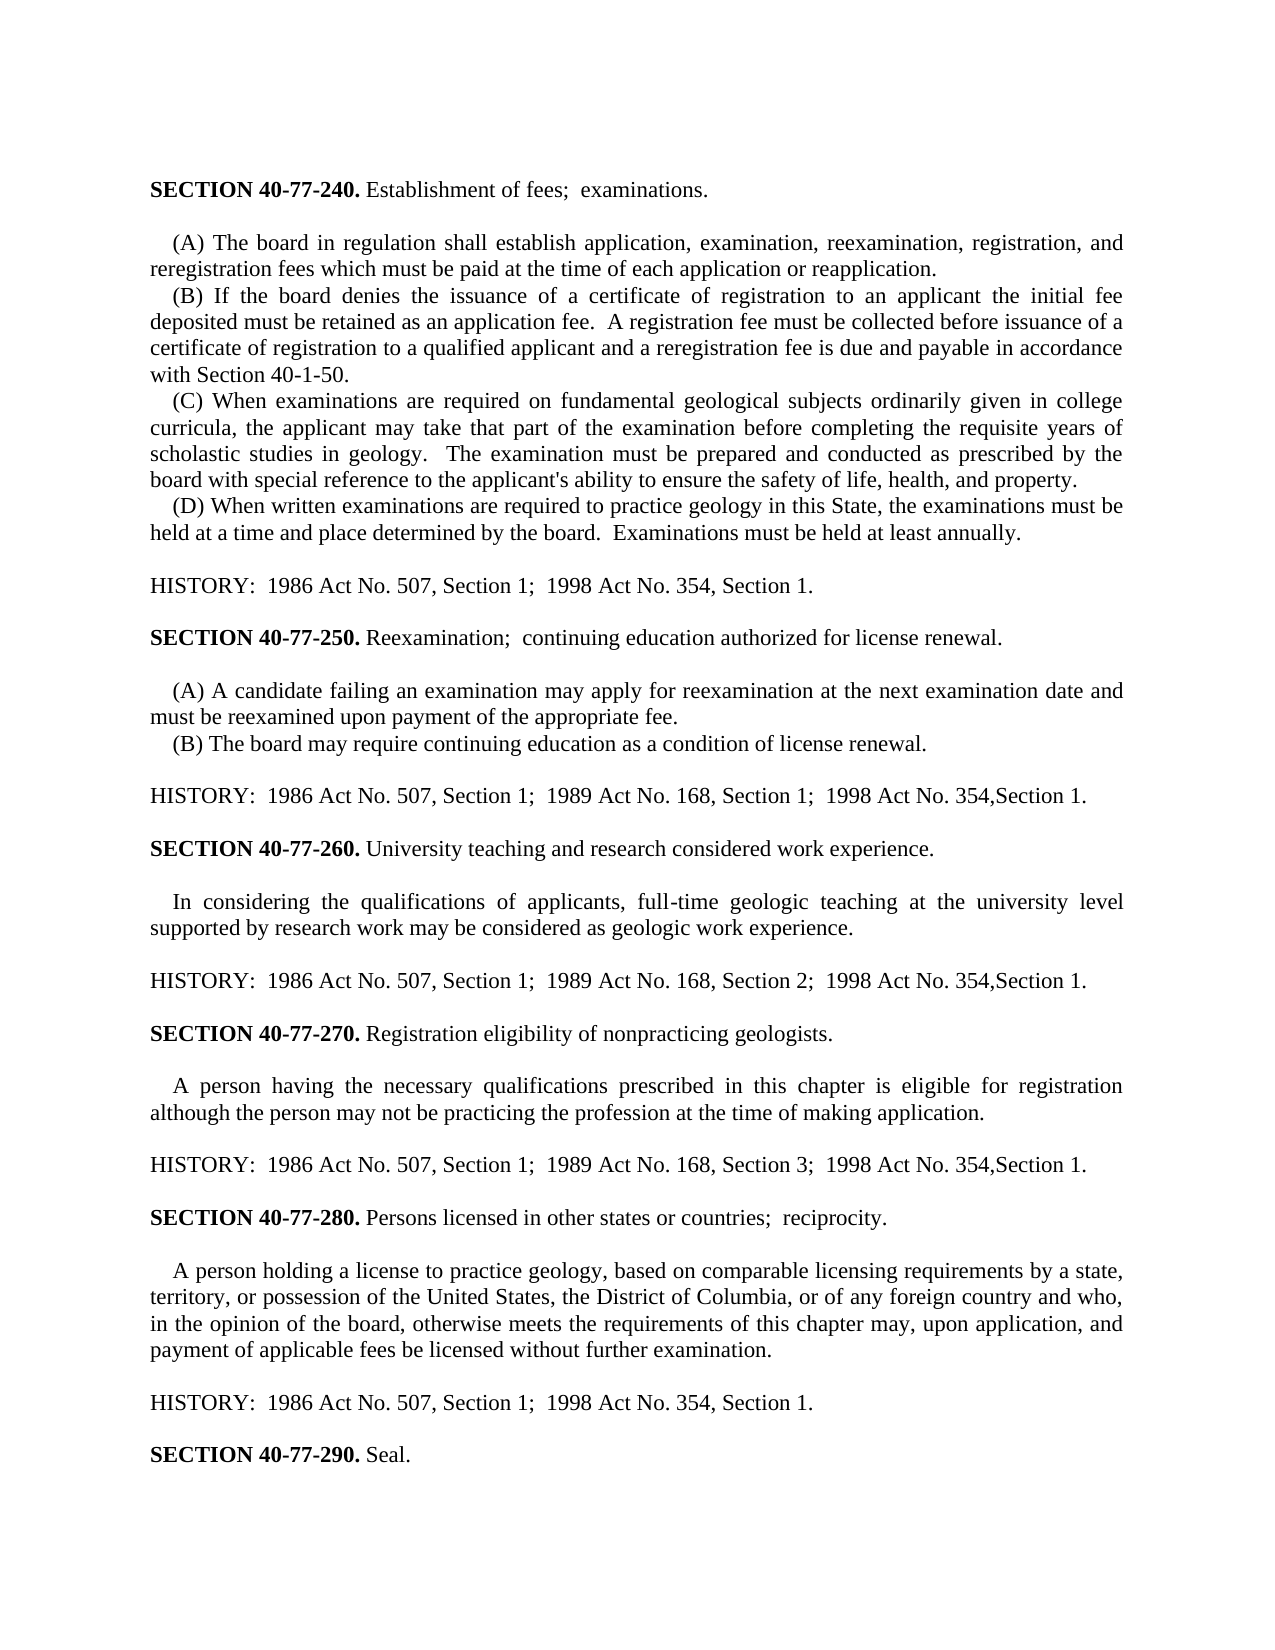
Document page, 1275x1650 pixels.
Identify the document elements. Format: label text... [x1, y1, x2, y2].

text A person holding a license to practice geology, based on comparable licensing requirements by a state, territory, or possession of the United States, the District of Columbia, or of any foreign country and who, in the opinion of the board, otherwise meets the requirements of this chapter may, upon application, and payment of applicable fees be licensed without further examination. [150, 1257, 1125, 1362]
text HISTORY: 1986 Act No. 507, Section 1; 1998 Act No. 354, Section 1. [150, 1389, 1125, 1415]
text HISTORY: 1986 Act No. 507, Section 1; 1989 Act No. 168, Section 3; 1998 Act No. 354,Section 1. [150, 1151, 1125, 1178]
text SECTION 40-77-270. Registration eligibility of nonpracticing geologists. [150, 1020, 1125, 1046]
text (A) The board in regulation shall establish application, examination, reexamination, registration, and reregistration fees which must be paid at the time of each application or reapplication. [150, 229, 1125, 282]
text SECTION 40-77-260. University teaching and research considered work experience. [150, 835, 1125, 862]
text (A) A candidate failing an examination may apply for reexamination at the next examination date and must be reexamined upon payment of the appropriate fee. [150, 677, 1125, 730]
text HISTORY: 1986 Act No. 507, Section 1; 1989 Act No. 168, Section 2; 1998 Act No. 354,Section 1. [150, 967, 1125, 993]
text In considering the qualifications of applicants, full-time geologic teaching at the university level supported by research work may be considered as geologic work experience. [150, 888, 1125, 941]
text SECTION 40-77-240. Establishment of fees; examinations. [150, 176, 1125, 203]
text HISTORY: 1986 Act No. 507, Section 1; 1998 Act No. 354, Section 1. [150, 572, 1125, 598]
text A person having the necessary qualifications prescribed in this chapter is eligible for registration although the person may not be practicing the profession at the time of making application. [150, 1072, 1125, 1125]
text HISTORY: 1986 Act No. 507, Section 1; 1989 Act No. 168, Section 1; 1998 Act No. 354,Section 1. [150, 782, 1125, 809]
text (D) When written examinations are required to practice geology in this State, the examinations must be held at a time and place determined by the board. Examinations must be held at least annually. [150, 493, 1125, 545]
text SECTION 40-77-280. Persons licensed in other states or countries; reciprocity. [150, 1204, 1125, 1231]
text SECTION 40-77-250. Reexamination; continuing education authorized for license renewal. [150, 624, 1125, 651]
text (B) The board may require continuing education as a condition of license renewal. [150, 730, 1125, 756]
text SECTION 40-77-290. Seal. [150, 1441, 1125, 1468]
text (C) When examinations are required on fundamental geological subjects ordinarily given in college curricula, the applicant may take that part of the examination before completing the requisite years of scholastic studies in geology. The examination must be prepared and conducted as prescribed by the board with special reference to the applicant's ability to ensure the safety of life, health, and property. [150, 387, 1125, 493]
text (B) If the board denies the issuance of a certificate of registration to an applicant the initial fee deposited must be retained as an application fee. A registration fee must be collected before issuance of a certificate of registration to a qualified applicant and a reregistration fee is due and payable in accordance with Section 40-1-50. [150, 282, 1125, 387]
